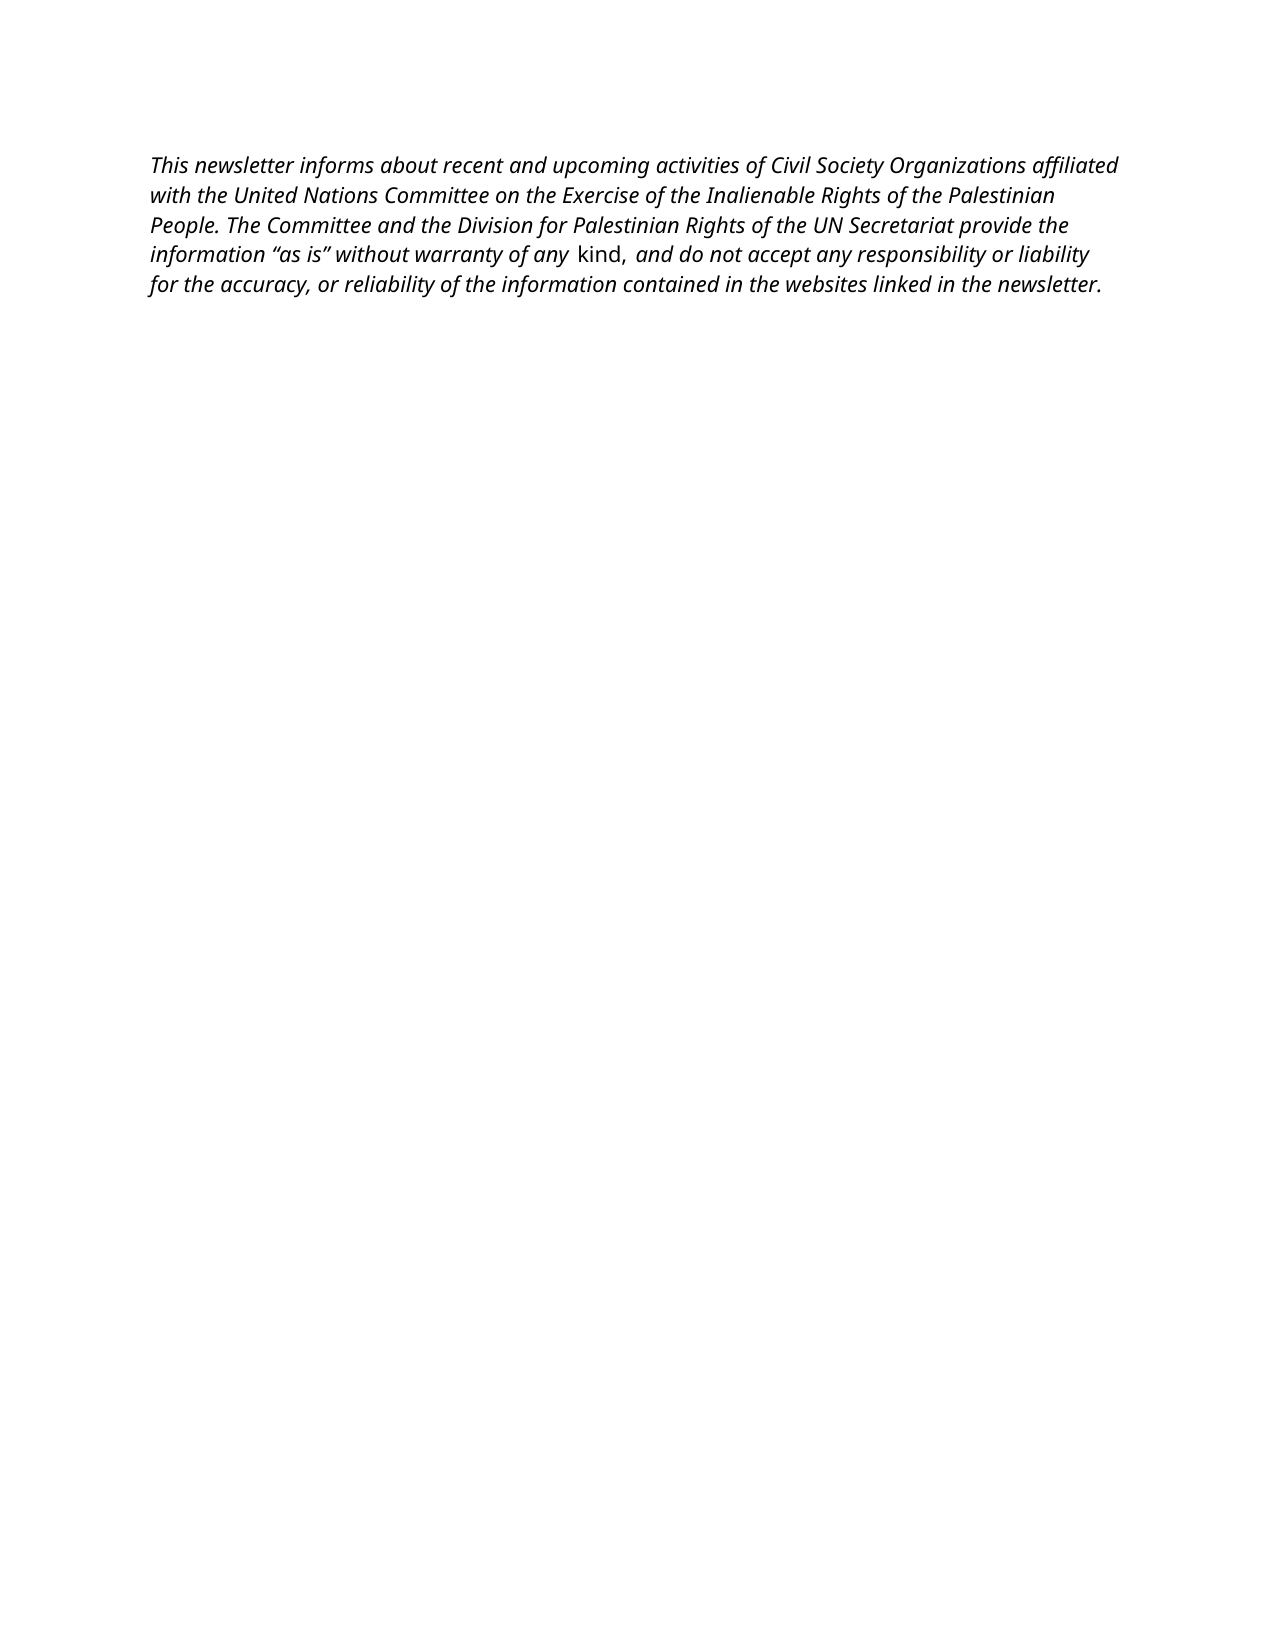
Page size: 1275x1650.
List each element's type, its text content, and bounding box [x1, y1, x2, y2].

text This newsletter informs about recent and upcoming activities of Civil Society Organizations affiliated with the United Nations Committee on the Exercise of the Inalienable Rights of the Palestinian People. The Committee and the Division for Palestinian Rights of the UN Secretariat provide the information “as is” without warranty of any kind, and do not accept any responsibility or liability for the accuracy, or reliability of the information contained in the websites linked in the newsletter. [150, 150, 1125, 299]
